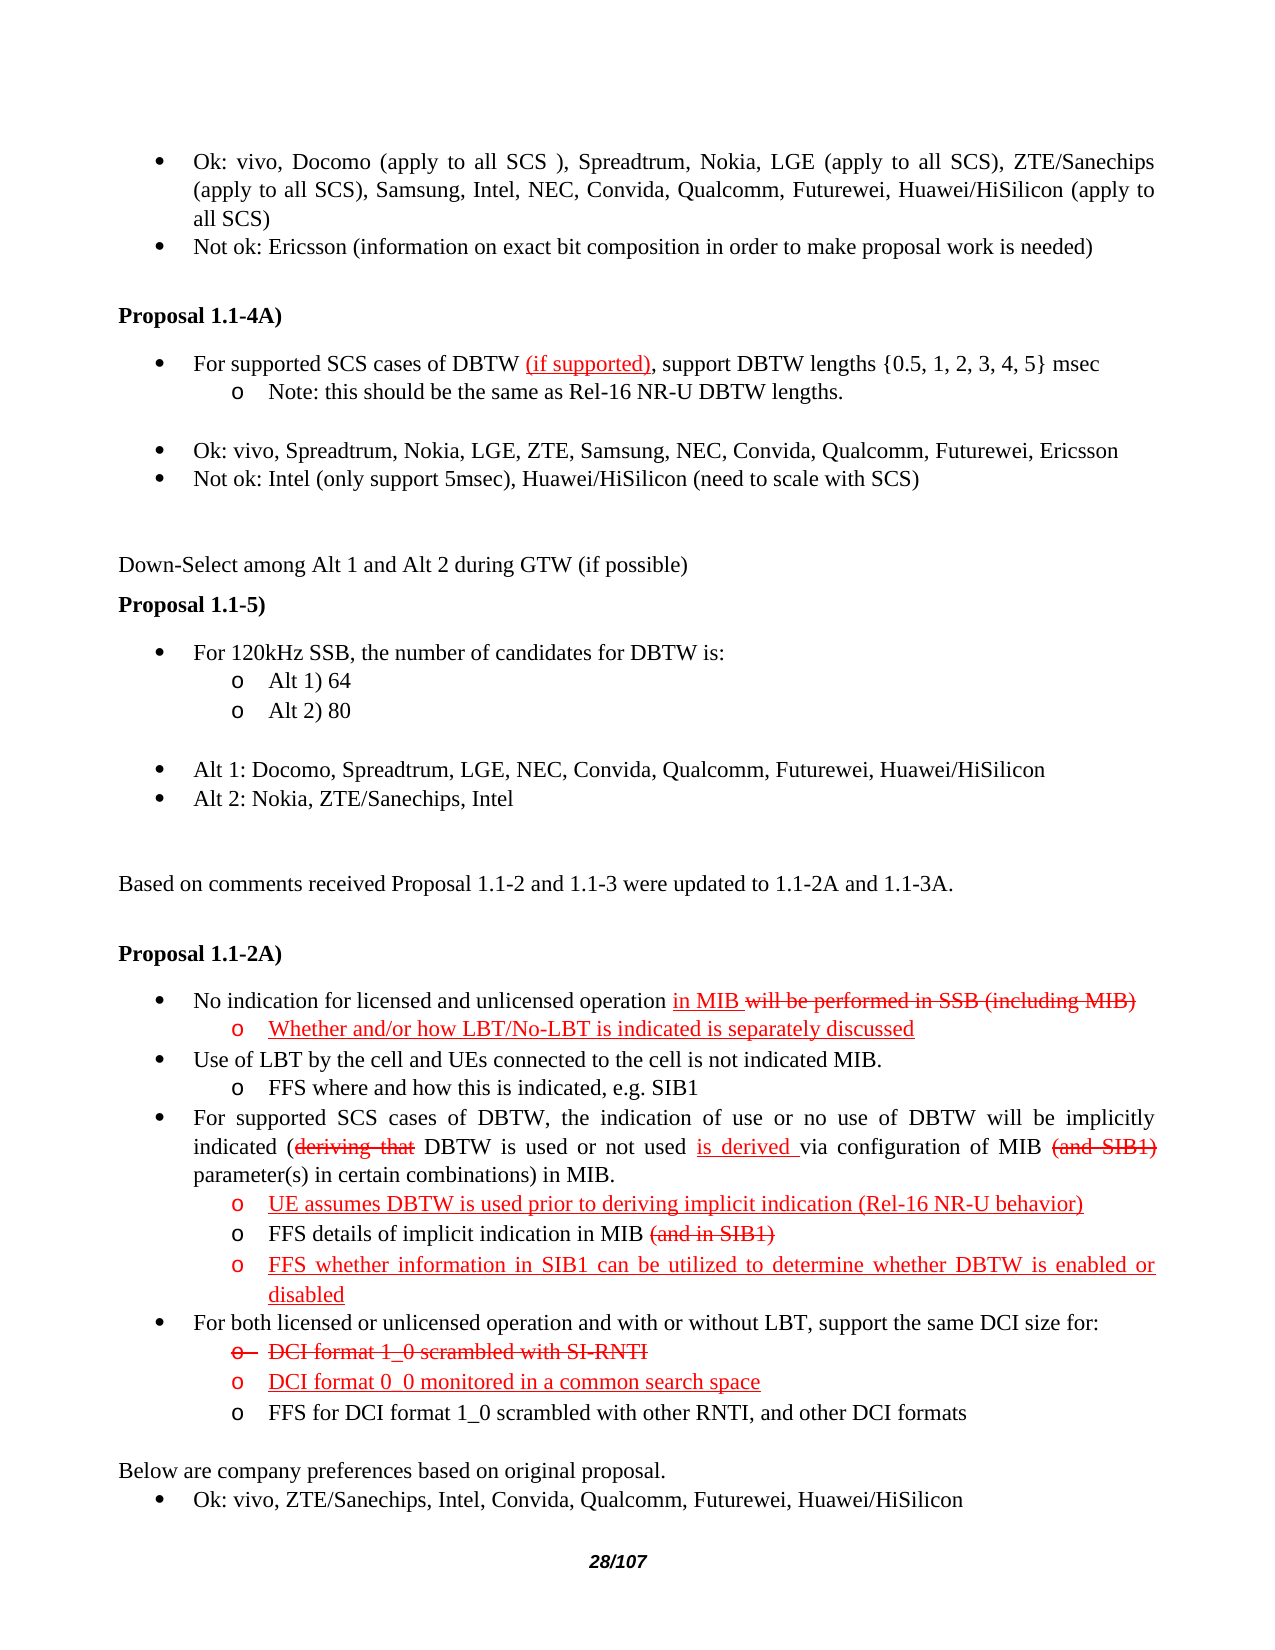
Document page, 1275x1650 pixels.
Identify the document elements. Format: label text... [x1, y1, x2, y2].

list Use of LBT by the cell and UEs connected to the cell is not indicated MIB. [156, 1046, 1157, 1072]
list Alt 2) 80 [231, 698, 1157, 726]
list Alt 2: Nokia, ZTE/Sanechips, Intel [156, 785, 1157, 811]
list DCI format 1_0 scrambled with SI-RNTI [231, 1338, 1157, 1366]
list Ok: vivo, ZTE/Sanechips, Intel, Convida, Qualcomm, Futurewei, Huawei/HiSilicon [156, 1486, 1157, 1512]
list UE assumes DBTW is used prior to deriving implicit indication (Rel-16 NR-U behavior) [231, 1190, 1157, 1218]
list DCI format 0_0 monitored in a common search space [231, 1368, 1157, 1396]
list FFS for DCI format 1_0 scrambled with other RNTI, and other DCI formats [231, 1399, 1157, 1427]
list Ok: vivo, Docomo (apply to all SCS ), Spreadtrum, Nokia, LGE (apply to all SCS), ZTE/Sanechips (apply to all SCS), Samsung, Intel, NEC, Convida, Qualcomm, Futurewei, Huawei/HiSilicon (apply to all SCS) [156, 148, 1157, 231]
subtitle Proposal 1.1-2A) [118, 939, 1157, 966]
list Note: this should be the same as Rel-16 NR-U DBTW lengths. [231, 378, 1157, 406]
list Alt 1) 64 [231, 667, 1157, 695]
list Alt 1: Docomo, Spreadtrum, LGE, NEC, Convida, Qualcomm, Futurewei, Huawei/HiSilicon [156, 756, 1157, 783]
list Not ok: Ericsson (information on exact bit composition in order to make proposal work is needed) [156, 233, 1157, 259]
list For 120kHz SSB, the number of candidates for DBTW is: [156, 639, 1157, 665]
subtitle Proposal 1.1-5) [118, 592, 1157, 618]
list For both licensed or unlicensed operation and with or without LBT, support the same DCI size for: [156, 1309, 1157, 1336]
list Not ok: Intel (only support 5msec), Huawei/HiSilicon (need to scale with SCS) [156, 465, 1157, 492]
text Down-Select among Alt 1 and Alt 2 during GTW (if possible) [118, 551, 1157, 577]
list For supported SCS cases of DBTW (if supported), support DBTW lengths {0.5, 1, 2, 3, 4, 5} msec [156, 349, 1157, 376]
list For supported SCS cases of DBTW, the indication of use or no use of DBTW will be implicitly indicated (deriving that DBTW is used or not used is derived via configuration of MIB (and SIB1) parameter(s) in certain combinations) in MIB. [156, 1104, 1157, 1188]
text Below are company preferences based on original proposal. [118, 1457, 1157, 1484]
list FFS where and how this is indicated, e.g. SIB1 [231, 1074, 1157, 1102]
list FFS details of implicit indication in MIB (and in SIB1) [231, 1220, 1157, 1248]
list FFS whether information in SIB1 can be utilized to determine whether DBTW is enabled or disabled [231, 1251, 1157, 1307]
list Whether and/or how LBT/No-LBT is indicated is separately discussed [231, 1015, 1157, 1043]
text Based on comments received Proposal 1.1-2 and 1.1-3 were updated to 1.1-2A and 1.1-3A. [118, 870, 1157, 897]
subtitle Proposal 1.1-4A) [118, 302, 1157, 329]
list No indication for licensed and unlicensed operation in MIB will be performed in SSB (including MIB) [156, 987, 1157, 1013]
list Ok: vivo, Spreadtrum, Nokia, LGE, ZTE, Samsung, NEC, Convida, Qualcomm, Futurewei, Ericsson [156, 437, 1157, 463]
